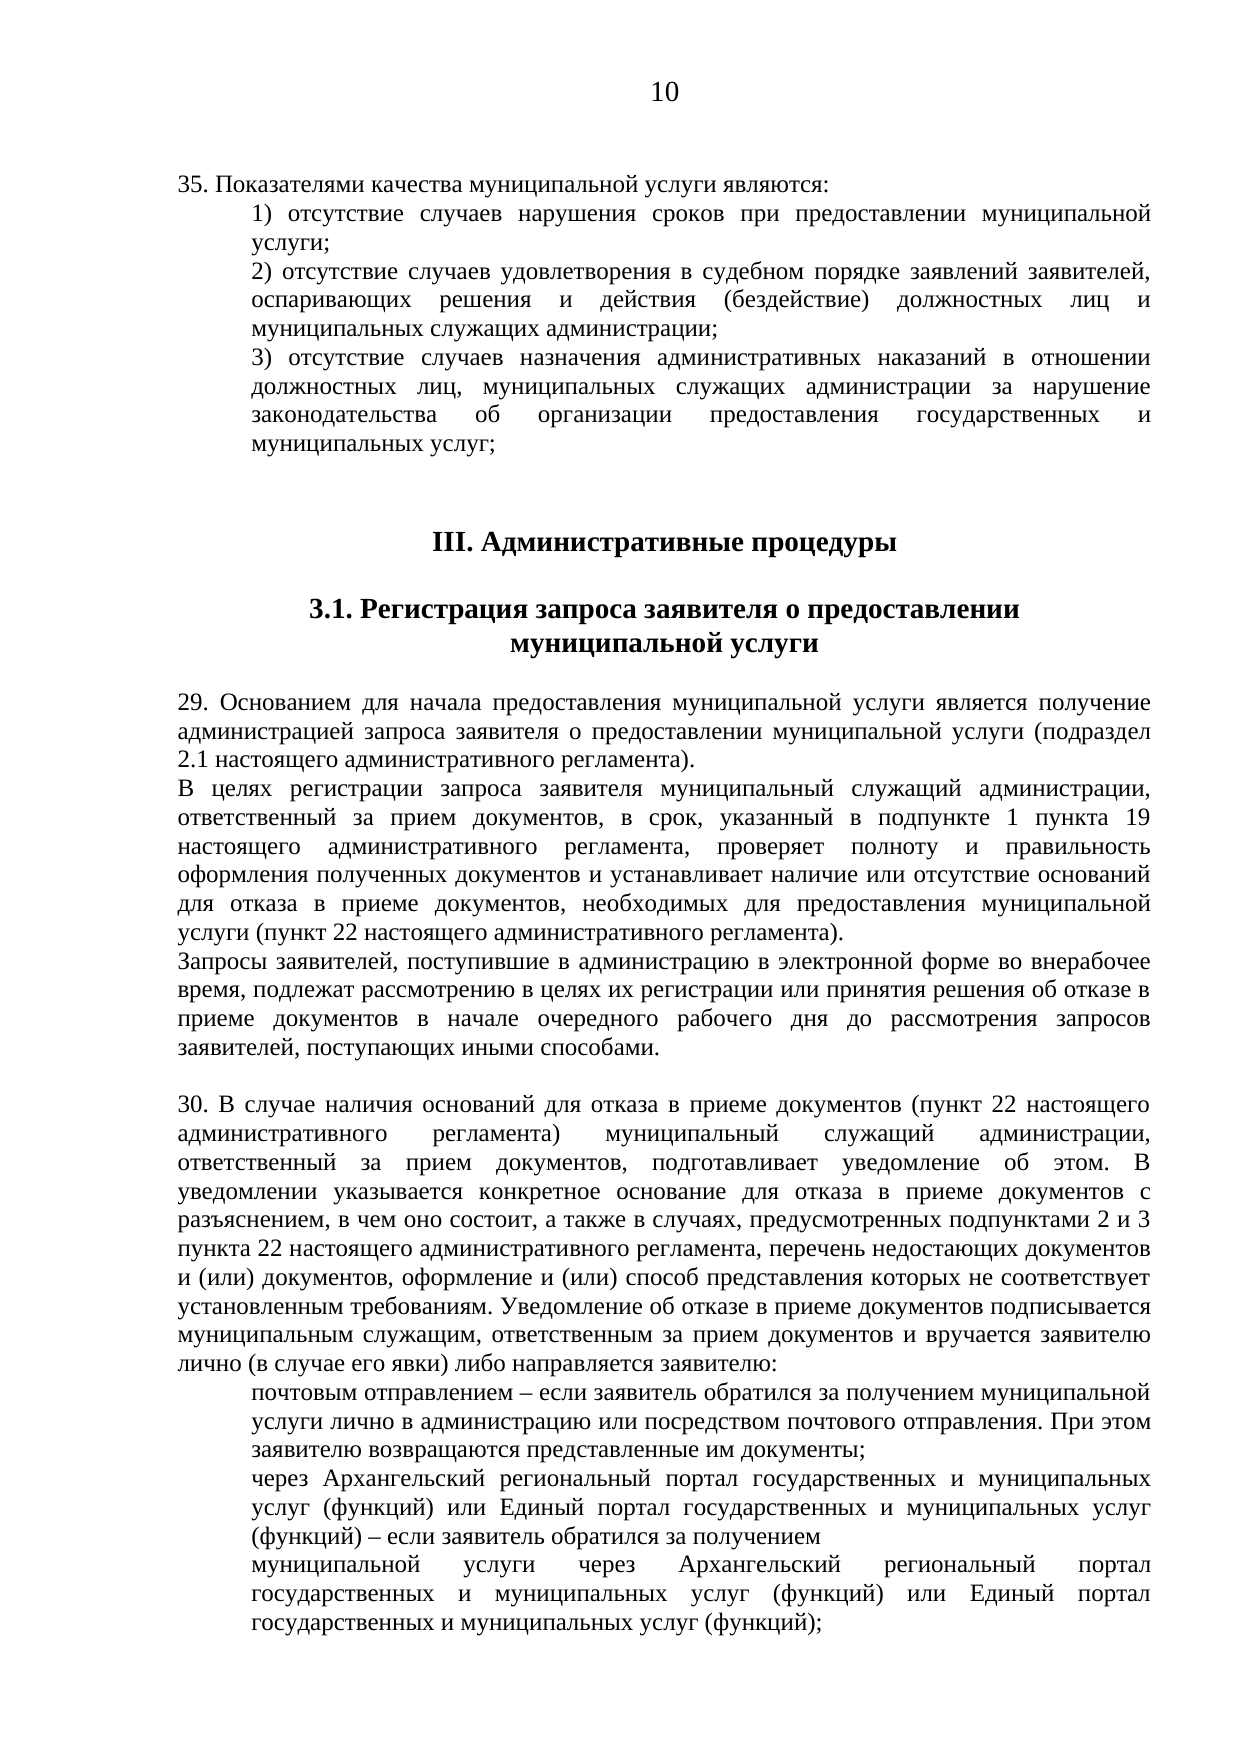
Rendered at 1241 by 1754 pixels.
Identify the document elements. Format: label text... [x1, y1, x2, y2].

text через Архангельский региональный портал государственных и муниципальных услуг (функций) или Единый портал государственных и муниципальных услуг (функций) – если заявитель обратился за получением [251, 1463, 1152, 1549]
text 1) отсутствие случаев нарушения сроков при предоставлении муниципальной услуги; [251, 198, 1152, 256]
text муниципальной услуги [177, 625, 1152, 658]
text 2) отсутствие случаев удовлетворения в судебном порядке заявлений заявителей, оспаривающих решения и действия (бездействие) должностных лиц и муниципальных служащих администрации; [251, 256, 1152, 342]
text В целях регистрации запроса заявителя муниципальный служащий администрации, ответственный за прием документов, в срок, указанный в подпункте 1 пункта 19 настоящего административного регламента, проверяет полноту и правильность оформления полученных документов и устанавливает наличие или отсутствие оснований для отказа в приеме документов, необходимых для предоставления муниципальной услуги (пункт 22 настоящего административного регламента). [177, 773, 1152, 946]
text 35. Показателями качества муниципальной услуги являются: [177, 169, 1152, 198]
text 29. Основанием для начала предоставления муниципальной услуги является получение администрацией запроса заявителя о предоставлении муниципальной услуги (подраздел 2.1 настоящего административного регламента). [177, 687, 1152, 773]
text 3) отсутствие случаев назначения административных наказаний в отношении должностных лиц, муниципальных служащих администрации за нарушение законодательства об организации предоставления государственных и муниципальных услуг; [251, 342, 1152, 457]
text 30. В случае наличия оснований для отказа в приеме документов (пункт 22 настоящего административного регламента) муниципальный служащий администрации, ответственный за прием документов, подготавливает уведомление об этом. В уведомлении указывается конкретное основание для отказа в приеме документов с разъяснением, в чем оно состоит, а также в случаях, предусмотренных подпунктами 2 и 3 пункта 22 настоящего административного регламента, перечень недостающих документов и (или) документов, оформление и (или) способ представления которых не соответствует установленным требованиям. Уведомление об отказе в приеме документов подписывается муниципальным служащим, ответственным за прием документов и вручается заявителю лично (в случае его явки) либо направляется заявителю: [177, 1089, 1152, 1377]
text III. Административные процедуры [177, 524, 1152, 558]
text муниципальной услуги через Архангельский региональный портал государственных и муниципальных услуг (функций) или Единый портал государственных и муниципальных услуг (функций); [251, 1549, 1152, 1636]
text Запросы заявителей, поступившие в администрацию в электронной форме во внерабочее время, подлежат рассмотрению в целях их регистрации или принятия решения об отказе в приеме документов в начале очередного рабочего дня до рассмотрения запросов заявителей, поступающих иными способами. [177, 946, 1152, 1061]
text 3.1. Регистрация запроса заявителя о предоставлении [177, 591, 1152, 625]
text почтовым отправлением – если заявитель обратился за получением муниципальной услуги лично в администрацию или посредством почтового отправления. При этом заявителю возвращаются представленные им документы; [251, 1377, 1152, 1463]
